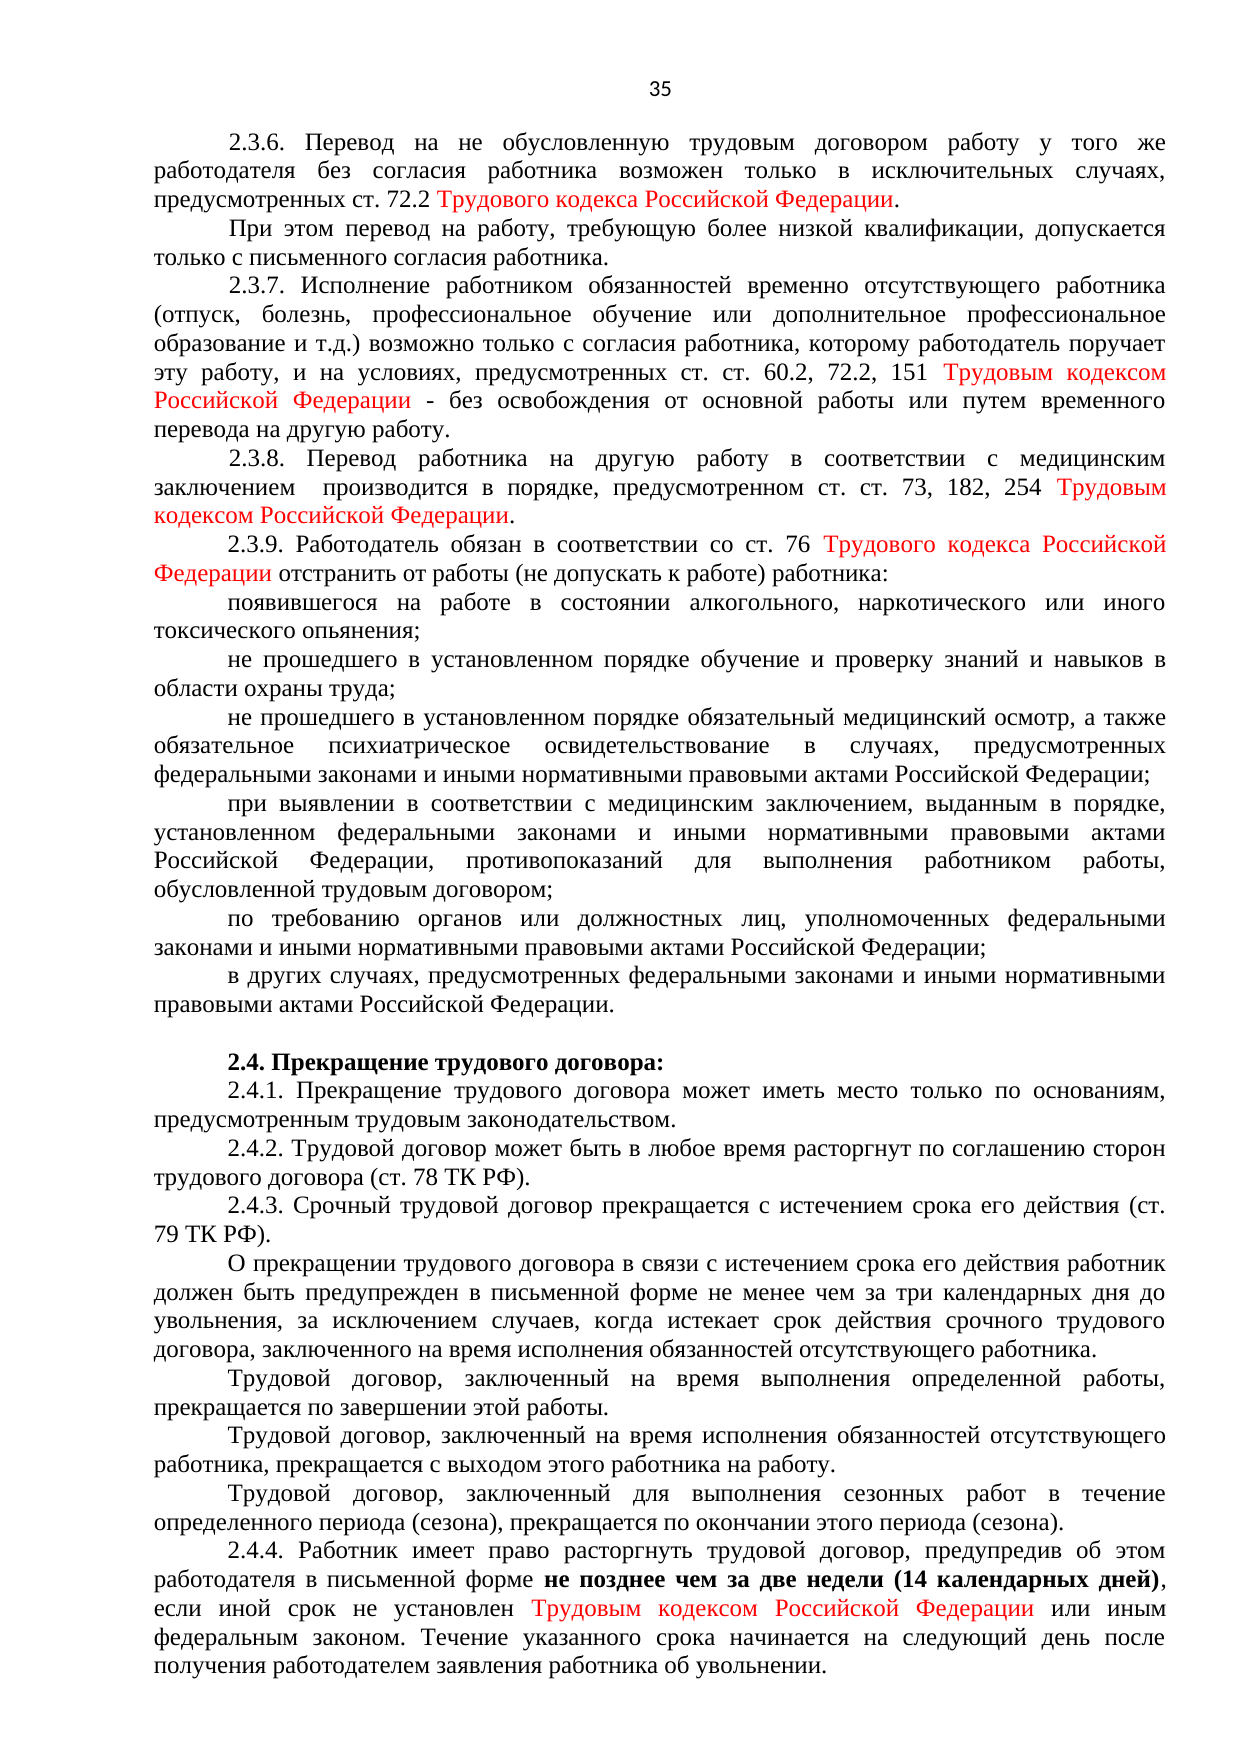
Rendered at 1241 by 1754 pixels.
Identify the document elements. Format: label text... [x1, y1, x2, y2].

text 2.4.1. Прекращение трудового договора может иметь место только по основаниям, предусмотренным трудовым законодательством. [153, 1075, 1167, 1133]
text появившегося на работе в состоянии алкогольного, наркотического или иного токсического опьянения; [153, 587, 1167, 644]
text 2.3.7. Исполнение работником обязанностей временно отсутствующего работника (отпуск, болезнь, профессиональное обучение или дополнительное профессиональное образование и т.д.) возможно только с согласия работника, которому работодатель поручает эту работу, и на условиях, предусмотренных ст. ст. 60.2, 72.2, 151 Трудовым кодексом Российской Федерации - без освобождения от основной работы или путем временного перевода на другую работу. [153, 270, 1167, 443]
text 2.4.4. Работник имеет право расторгнуть трудовой договор, предупредив об этом работодателя в письменной форме не позднее чем за две недели (14 календарных дней), если иной срок не установлен Трудовым кодексом Российской Федерации или иным федеральным законом. Течение указанного срока начинается на следующий день после получения работодателем заявления работника об увольнении. [153, 1535, 1167, 1679]
text Трудовой договор, заключенный для выполнения сезонных работ в течение определенного периода (сезона), прекращается по окончании этого периода (сезона). [153, 1478, 1167, 1535]
text 2.4.2. Трудовой договор может быть в любое время расторгнут по соглашению сторон трудового договора (ст. 78 ТК РФ). [153, 1133, 1167, 1190]
text Трудовой договор, заключенный на время исполнения обязанностей отсутствующего работника, прекращается с выходом этого работника на работу. [153, 1420, 1167, 1478]
text 2.4. Прекращение трудового договора: [153, 1047, 1167, 1075]
text При этом перевод на работу, требующую более низкой квалификации, допускается только с письменного согласия работника. [153, 213, 1167, 270]
text 2.3.8. Перевод работника на другую работу в соответствии с медицинским заключением производится в порядке, предусмотренном ст. ст. 73, 182, 254 Трудовым кодексом Российской Федерации. [153, 443, 1167, 529]
text не прошедшего в установленном порядке обучение и проверку знаний и навыков в области охраны труда; [153, 644, 1167, 702]
text 2.3.9. Работодатель обязан в соответствии со ст. 76 Трудового кодекса Российской Федерации отстранить от работы (не допускать к работе) работника: [153, 529, 1167, 587]
text не прошедшего в установленном порядке обязательный медицинский осмотр, а также обязательное психиатрическое освидетельствование в случаях, предусмотренных федеральными законами и иными нормативными правовыми актами Российской Федерации; [153, 702, 1167, 788]
text 2.4.3. Срочный трудовой договор прекращается с истечением срока его действия (ст. 79 ТК РФ). [153, 1190, 1167, 1248]
text по требованию органов или должностных лиц, уполномоченных федеральными законами и иными нормативными правовыми актами Российской Федерации; [153, 903, 1167, 960]
text Трудовой договор, заключенный на время выполнения определенной работы, прекращается по завершении этой работы. [153, 1363, 1167, 1420]
text при выявлении в соответствии с медицинским заключением, выданным в порядке, установленном федеральными законами и иными нормативными правовыми актами Российской Федерации, противопоказаний для выполнения работником работы, обусловленной трудовым договором; [153, 788, 1167, 903]
text в других случаях, предусмотренных федеральными законами и иными нормативными правовыми актами Российской Федерации. [153, 960, 1167, 1018]
text О прекращении трудового договора в связи с истечением срока его действия работник должен быть предупрежден в письменной форме не менее чем за три календарных дня до увольнения, за исключением случаев, когда истекает срок действия срочного трудового договора, заключенного на время исполнения обязанностей отсутствующего работника. [153, 1248, 1167, 1363]
text 2.3.6. Перевод на не обусловленную трудовым договором работу у того же работодателя без согласия работника возможен только в исключительных случаях, предусмотренных ст. 72.2 Трудового кодекса Российской Федерации. [153, 127, 1167, 213]
